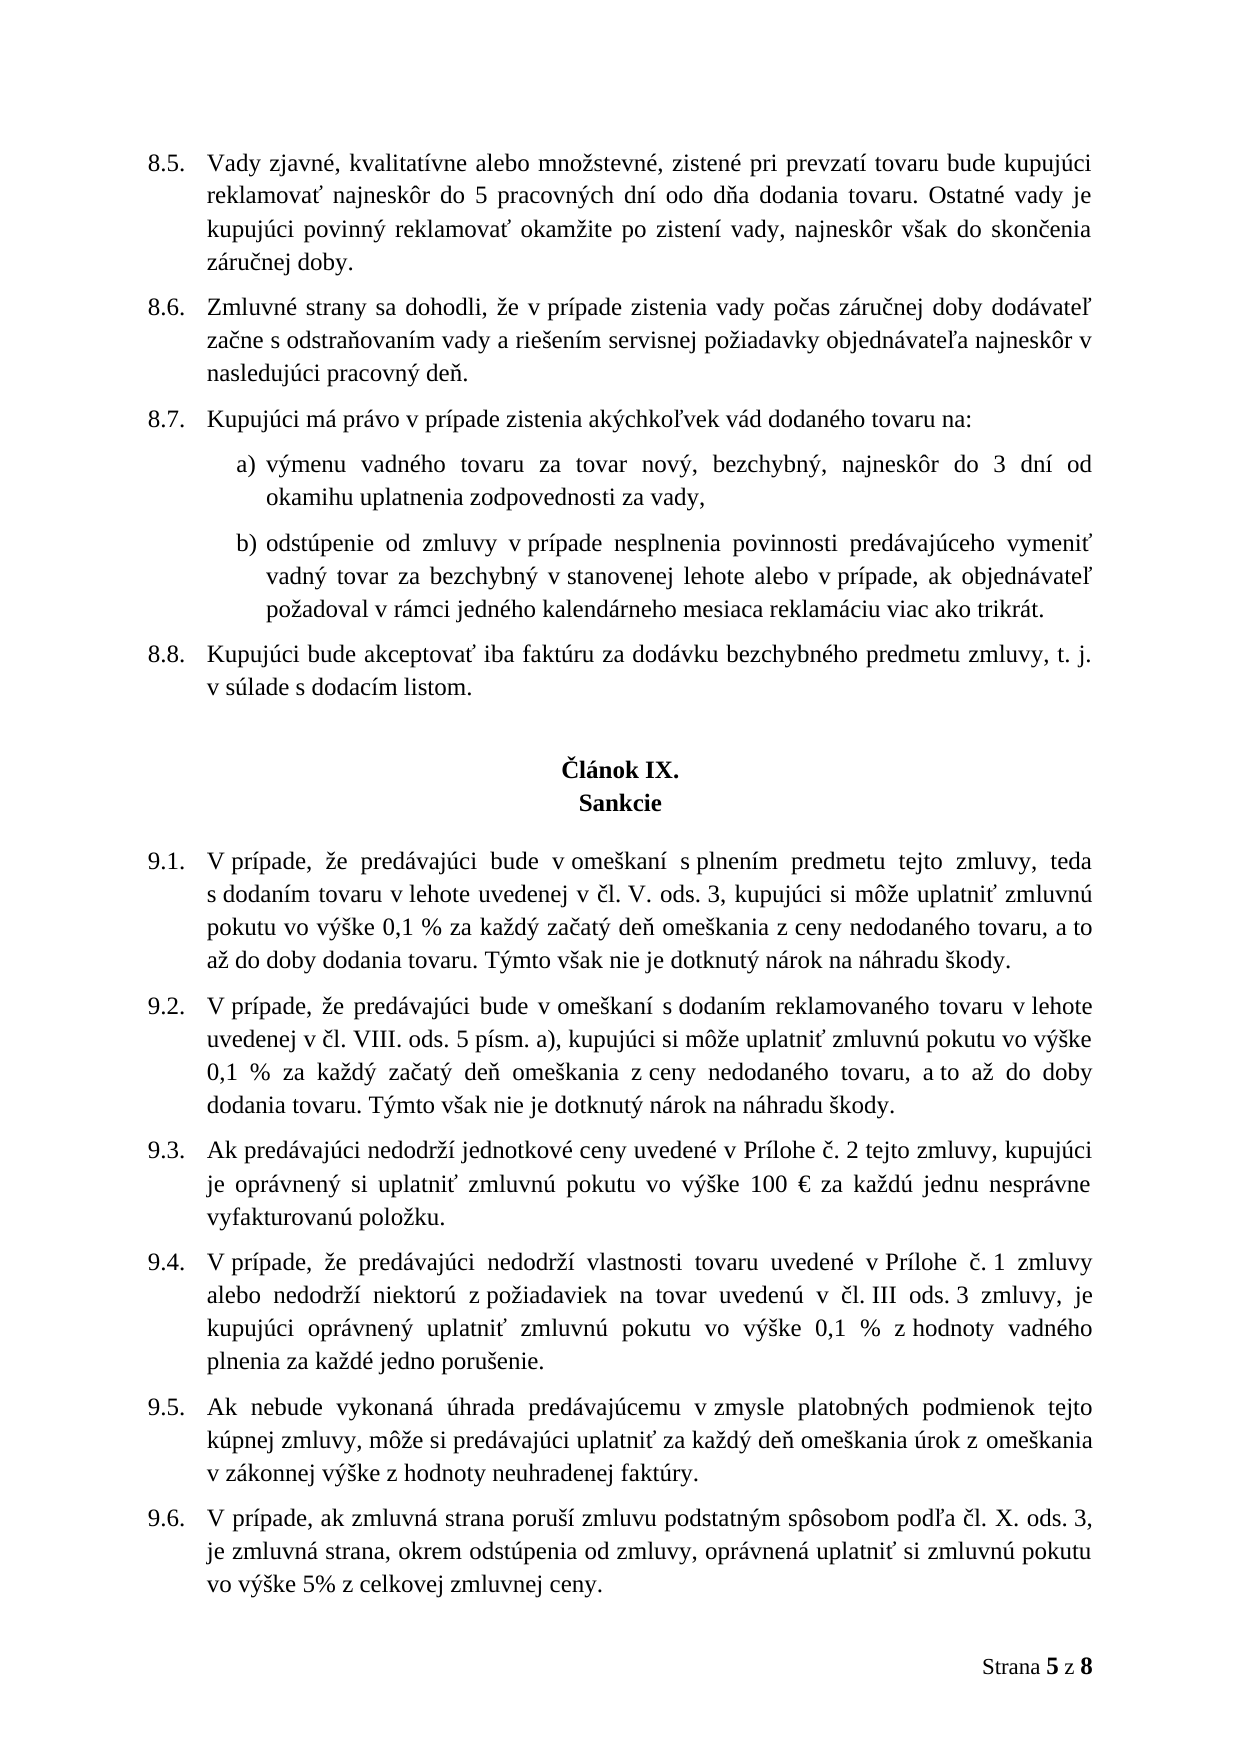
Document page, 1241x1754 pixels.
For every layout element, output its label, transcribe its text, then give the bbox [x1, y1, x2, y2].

list odstúpenie od zmluvy v prípade nesplnenia povinnosti predávajúceho vymeniť vadný tovar za bezchybný v stanovenej lehote alebo v prípade, ak objednávateľ požadoval v rámci jedného kalendárneho mesiaca reklamáciu viac ako trikrát. [236, 528, 1093, 623]
list V prípade, že predávajúci bude v omeškaní s dodaním reklamovaného tovaru v lehote uvedenej v čl. VIII. ods. 5 písm. a), kupujúci si môže uplatniť zmluvnú pokutu vo výške 0,1 % za každý začatý deň omeškania z ceny nedodaného tovaru, a to až do doby dodania tovaru. Týmto však nie je dotknutý nárok na náhradu škody. [148, 991, 1093, 1119]
subtitle Článok IX. Sankcie [148, 755, 1093, 817]
list Zmluvné strany sa dohodli, že v prípade zistenia vady počas záručnej doby dodávateľ začne s odstraňovaním vady a riešením servisnej požiadavky objednávateľa najneskôr v nasledujúci pracovný deň. [148, 292, 1093, 387]
list V prípade, ak zmluvná strana poruší zmluvu podstatným spôsobom podľa čl. X. ods. 3, je zmluvná strana, okrem odstúpenia od zmluvy, oprávnená uplatniť si zmluvnú pokutu vo výške 5% z celkovej zmluvnej ceny. [148, 1503, 1093, 1598]
list V prípade, že predávajúci bude v omeškaní s plnením predmetu tejto zmluvy, teda s dodaním tovaru v lehote uvedenej v čl. V. ods. 3, kupujúci si môže uplatniť zmluvnú pokutu vo výške 0,1 % za každý začatý deň omeškania z ceny nedodaného tovaru, a to až do doby dodania tovaru. Týmto však nie je dotknutý nárok na náhradu škody. [148, 846, 1093, 974]
list Kupujúci má právo v prípade zistenia akýchkoľvek vád dodaného tovaru na: [148, 404, 1093, 432]
list Ak predávajúci nedodrží jednotkové ceny uvedené v Prílohe č. 2 tejto zmluvy, kupujúci je oprávnený si uplatniť zmluvnú pokutu vo výške 100 € za každú jednu nesprávne vyfakturovanú položku. [148, 1136, 1093, 1230]
list Vady zjavné, kvalitatívne alebo množstevné, zistené pri prevzatí tovaru bude kupujúci reklamovať najneskôr do 5 pracovných dní odo dňa dodania tovaru. Ostatné vady je kupujúci povinný reklamovať okamžite po zistení vady, najneskôr však do skončenia záručnej doby. [148, 148, 1093, 275]
list Kupujúci bude akceptovať iba faktúru za dodávku bezchybného predmetu zmluvy, t. j. v súlade s dodacím listom. [148, 639, 1093, 701]
list V prípade, že predávajúci nedodrží vlastnosti tovaru uvedené v Prílohe č. 1 zmluvy alebo nedodrží niektorú z požiadaviek na tovar uvedenú v čl. III ods. 3 zmluvy, je kupujúci oprávnený uplatniť zmluvnú pokutu vo výške 0,1 % z hodnoty vadného plnenia za každé jedno porušenie. [148, 1247, 1093, 1375]
list Ak nebude vykonaná úhrada predávajúcemu v zmysle platobných podmienok tejto kúpnej zmluvy, môže si predávajúci uplatniť za každý deň omeškania úrok z omeškania v zákonnej výške z hodnoty neuhradenej faktúry. [148, 1392, 1093, 1487]
list výmenu vadného tovaru za tovar nový, bezchybný, najneskôr do 3 dní od okamihu uplatnenia zodpovednosti za vady, [236, 449, 1093, 511]
